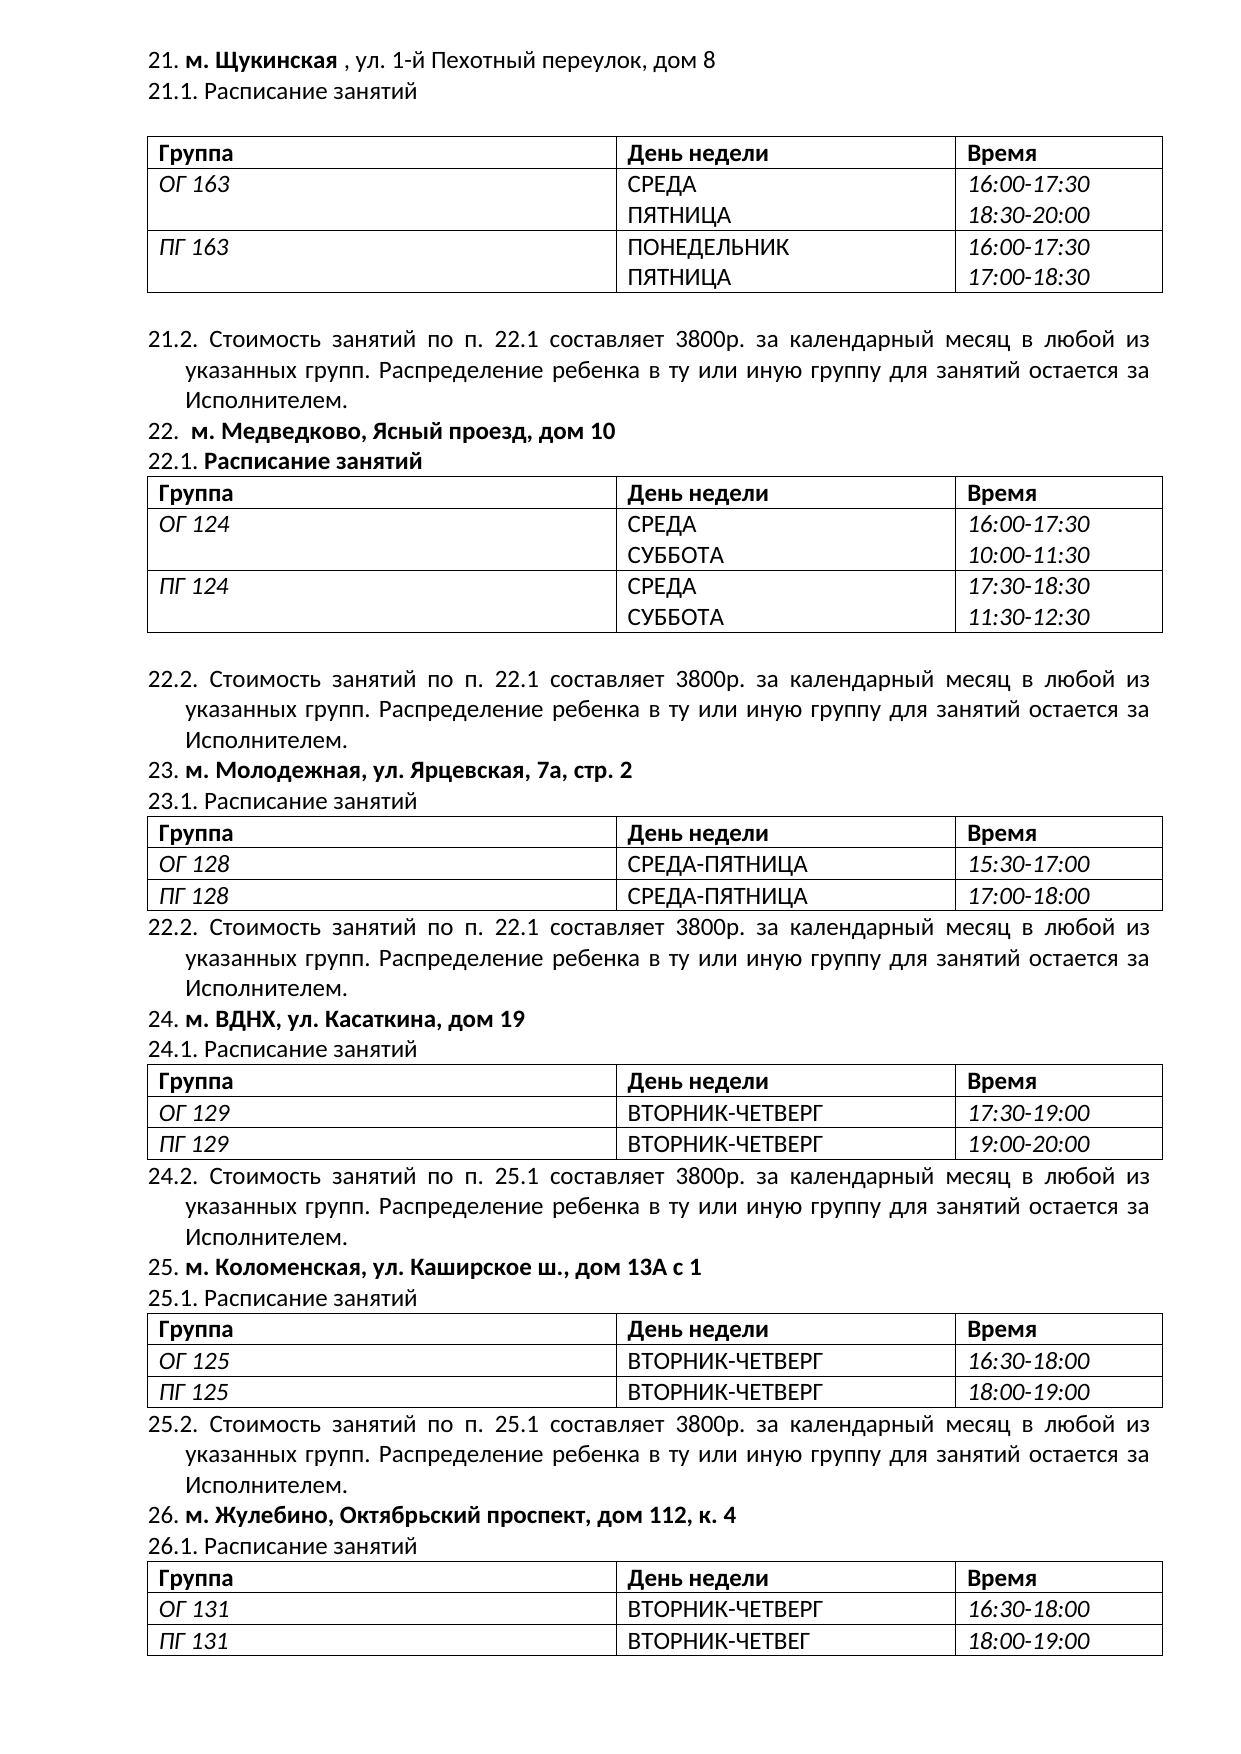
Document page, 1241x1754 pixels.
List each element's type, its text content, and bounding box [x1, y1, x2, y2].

table_cell 19:00-20:00 [956, 1128, 1162, 1159]
table_cell СРЕДА-ПЯТНИЦА [617, 880, 955, 910]
table_header Время [956, 1065, 1162, 1096]
table_cell 16:30-18:00 [956, 1345, 1162, 1376]
table_cell ВТОРНИК-ЧЕТВЕРГ [617, 1345, 955, 1376]
table_cell ПГ 128 [148, 880, 616, 910]
text 25.1. Расписание занятий [148, 1282, 1152, 1312]
table_cell ВТОРНИК-ЧЕТВЕРГ [617, 1593, 955, 1624]
table_cell ОГ 129 [148, 1097, 616, 1127]
table_header День недели [617, 1065, 955, 1096]
text 24. м. ВДНХ, ул. Касаткина, дом 19 [148, 1003, 1152, 1033]
table_header Группа [148, 477, 616, 507]
table_header Время [956, 137, 1162, 167]
table_cell ПОНЕДЕЛЬНИК ПЯТНИЦА [617, 231, 955, 292]
table_cell ПГ 131 [148, 1625, 616, 1655]
table_cell 17:30-18:30 11:30-12:30 [956, 571, 1162, 632]
table_cell ПГ 124 [148, 571, 616, 632]
table_cell СРЕДА-ПЯТНИЦА [617, 848, 955, 879]
text 25. м. Коломенская, ул. Каширское ш., дом 13А с 1 [148, 1251, 1152, 1282]
table_header Время [956, 1562, 1162, 1592]
table_cell ВТОРНИК-ЧЕТВЕРГ [617, 1377, 955, 1407]
table_header Время [956, 1314, 1162, 1344]
table_cell 16:30-18:00 [956, 1593, 1162, 1624]
text 21.2. Стоимость занятий по п. 22.1 составляет 3800р. за календарный месяц в любой из указанных групп. Распределение ребенка в ту или иную группу для занятий остается за Исполнителем. [148, 323, 1152, 415]
table_header Группа [148, 1065, 616, 1096]
text 25.2. Стоимость занятий по п. 25.1 составляет 3800р. за календарный месяц в любой из указанных групп. Распределение ребенка в ту или иную группу для занятий остается за Исполнителем. [148, 1408, 1152, 1500]
text 22.1. Расписание занятий [148, 445, 1152, 476]
text 24.2. Стоимость занятий по п. 25.1 составляет 3800р. за календарный месяц в любой из указанных групп. Распределение ребенка в ту или иную группу для занятий остается за Исполнителем. [148, 1160, 1152, 1251]
text 21.1. Расписание занятий [148, 75, 1152, 105]
table_cell ПГ 129 [148, 1128, 616, 1159]
text 22.2. Стоимость занятий по п. 22.1 составляет 3800р. за календарный месяц в любой из указанных групп. Распределение ребенка в ту или иную группу для занятий остается за Исполнителем. [148, 911, 1152, 1003]
text 21. м. Щукинская , ул. 1-й Пехотный переулок, дом 8 [148, 44, 1152, 75]
table_cell 15:30-17:00 [956, 848, 1162, 879]
table_cell 17:30-19:00 [956, 1097, 1162, 1127]
table_header День недели [617, 1562, 955, 1592]
table_cell ПГ 125 [148, 1377, 616, 1407]
table_header Группа [148, 817, 616, 847]
table_header День недели [617, 817, 955, 847]
table_header День недели [617, 137, 955, 167]
table_cell 17:00-18:00 [956, 880, 1162, 910]
text 23.1. Расписание занятий [148, 785, 1152, 816]
table_cell СРЕДА СУББОТА [617, 509, 955, 569]
table_cell ОГ 125 [148, 1345, 616, 1376]
table_header Группа [148, 137, 616, 167]
text 26.1. Расписание занятий [148, 1530, 1152, 1561]
table_cell ОГ 131 [148, 1593, 616, 1624]
table_cell 16:00-17:30 10:00-11:30 [956, 509, 1162, 569]
table_cell ОГ 128 [148, 848, 616, 879]
table_cell СРЕДА СУББОТА [617, 571, 955, 632]
table_header День недели [617, 477, 955, 507]
table_cell ВТОРНИК-ЧЕТВЕГ [617, 1625, 955, 1655]
table_cell 18:00-19:00 [956, 1625, 1162, 1655]
text 26. м. Жулебино, Октябрьский проспект, дом 112, к. 4 [148, 1500, 1152, 1530]
table_cell 16:00-17:30 17:00-18:30 [956, 231, 1162, 292]
table_header Группа [148, 1562, 616, 1592]
table_cell 18:00-19:00 [956, 1377, 1162, 1407]
table_cell ОГ 124 [148, 509, 616, 569]
table_header Время [956, 477, 1162, 507]
table_header Группа [148, 1314, 616, 1344]
text 23. м. Молодежная, ул. Ярцевская, 7а, стр. 2 [148, 755, 1152, 785]
text 24.1. Расписание занятий [148, 1033, 1152, 1064]
table_header Время [956, 817, 1162, 847]
table_cell 16:00-17:30 18:30-20:00 [956, 169, 1162, 229]
table_cell ВТОРНИК-ЧЕТВЕРГ [617, 1128, 955, 1159]
table_cell ПГ 163 [148, 231, 616, 292]
table_cell СРЕДА ПЯТНИЦА [617, 169, 955, 229]
table_cell ОГ 163 [148, 169, 616, 229]
text 22.2. Стоимость занятий по п. 22.1 составляет 3800р. за календарный месяц в любой из указанных групп. Распределение ребенка в ту или иную группу для занятий остается за Исполнителем. [148, 663, 1152, 755]
text 22. м. Медведково, Ясный проезд, дом 10 [148, 415, 1152, 445]
table_cell ВТОРНИК-ЧЕТВЕРГ [617, 1097, 955, 1127]
table_header День недели [617, 1314, 955, 1344]
